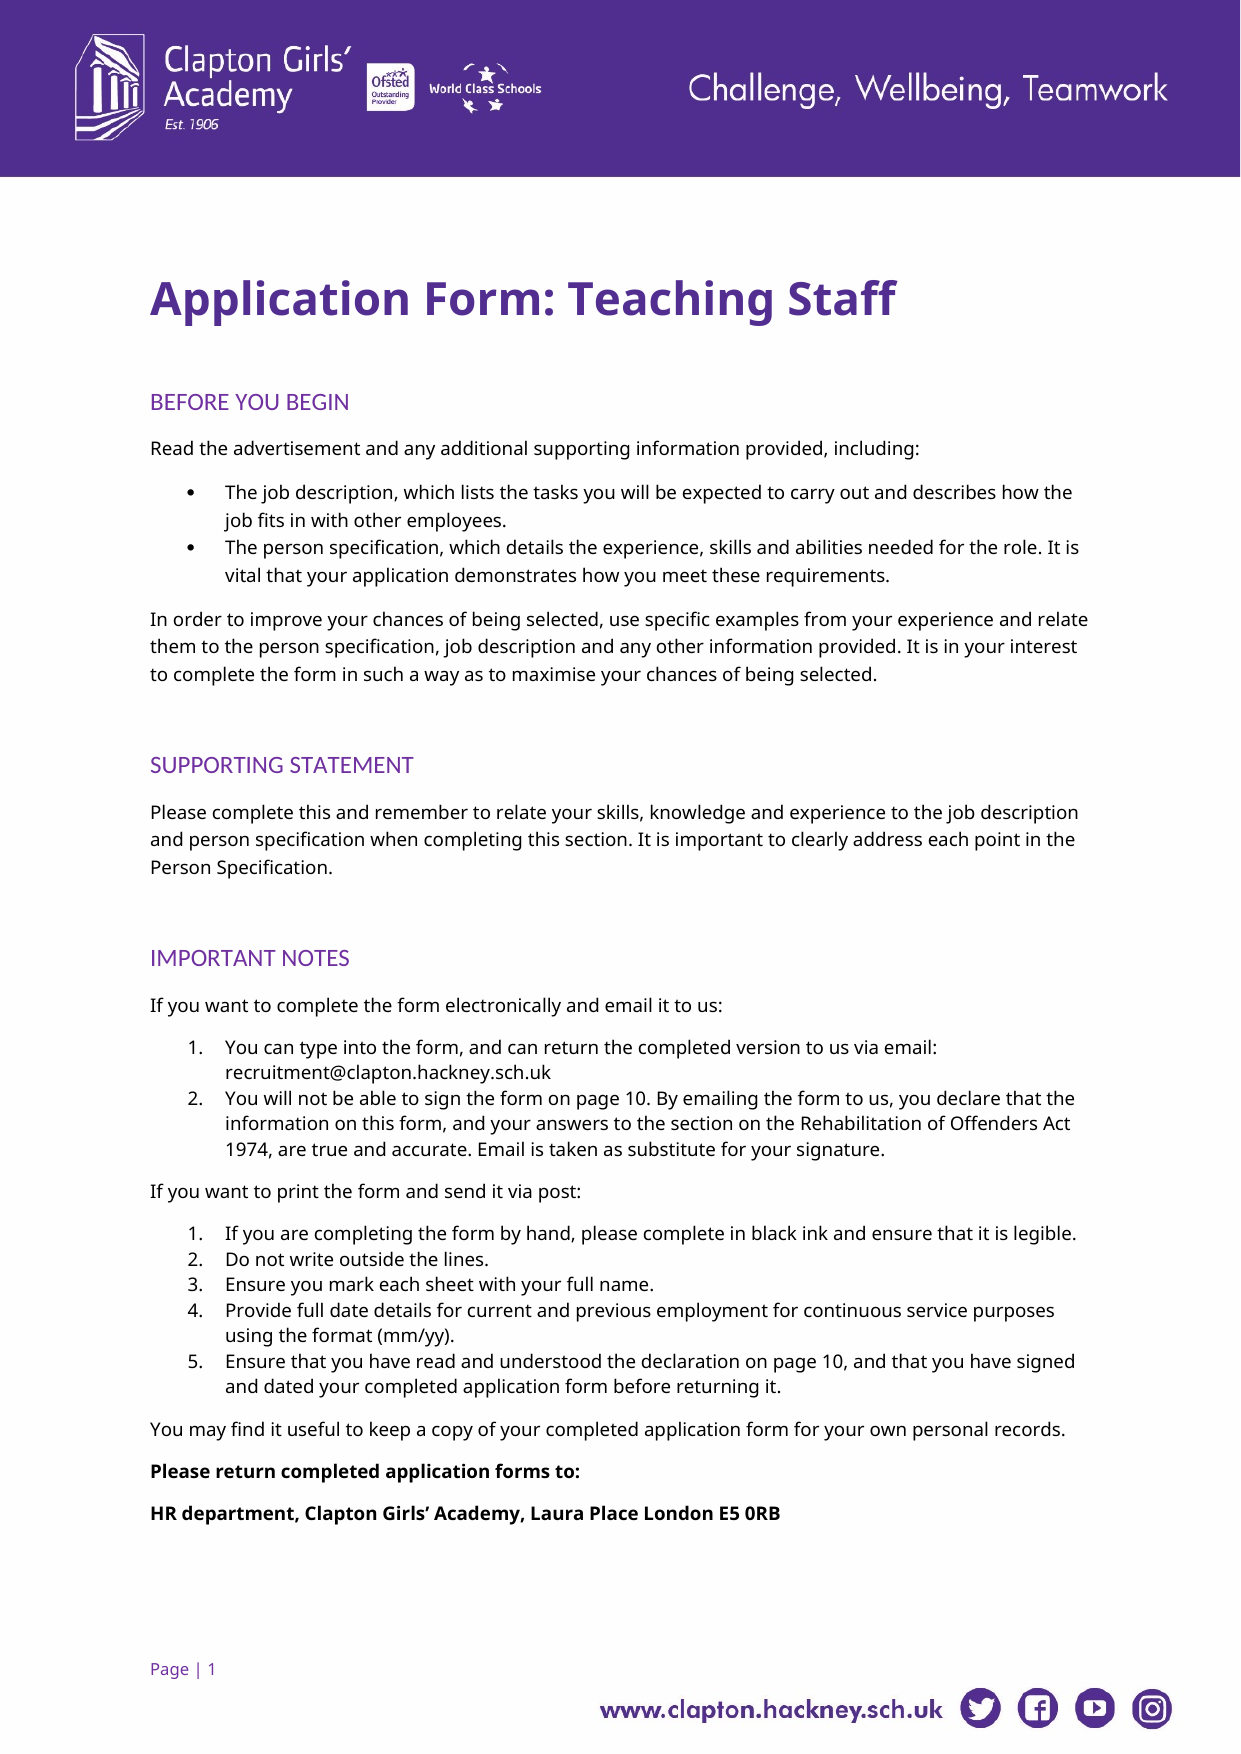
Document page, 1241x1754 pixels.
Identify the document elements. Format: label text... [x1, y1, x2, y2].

text HR department, Clapton Girls’ Academy, Laura Place London E5 0RB [150, 1500, 1090, 1526]
list The person specification, which details the experience, skills and abilities needed for the role. It is vital that your application demonstrates how you meet these requirements. [187, 534, 1090, 587]
text Please return completed application forms to: [150, 1458, 1090, 1484]
list Ensure you mark each sheet with your full name. [187, 1272, 1090, 1297]
text IMPORTANT NOTES [150, 942, 1090, 973]
text BEFORE YOU BEGIN [150, 386, 1090, 416]
text In order to improve your chances of being selected, use specific examples from your experience and relate them to the person specification, job description and any other information provided. It is in your interest to complete the form in such a way as to maximise your chances of being selected. [150, 606, 1090, 687]
list The job description, which lists the tasks you will be expected to carry out and describes how the job fits in with other employees. [187, 479, 1090, 532]
picture [0, 0, 1241, 1754]
list You can type into the form, and can return the completed version to us via email: recruitment@clapton.hackney.sch.uk [187, 1034, 1090, 1085]
list Do not write outside the lines. [187, 1246, 1090, 1272]
text Please complete this and remember to relate your skills, knowledge and experience to the job description and person specification when completing this section. It is important to clearly address each point in the Person Specification. [150, 799, 1090, 879]
list If you are completing the form by hand, please complete in black ink and ensure that it is legible. [187, 1221, 1090, 1246]
text Read the advertisement and any additional supporting information provided, including: [150, 435, 1090, 461]
text Application Form: Teaching Staff [150, 267, 1090, 329]
text You may find it useful to keep a copy of your completed application form for your own personal records. [150, 1416, 1090, 1441]
list You will not be able to sign the form on page 10. By emailing the form to us, you declare that the information on this form, and your answers to the section on the Rehabilitation of Offenders Act 1974, are true and accurate. Email is taken as substitute for your signature. [187, 1085, 1090, 1162]
list Provide full date details for current and previous employment for continuous service purposes using the format (mm/yy). [187, 1297, 1090, 1348]
text SUPPORTING STATEMENT [150, 749, 1090, 780]
text If you want to print the form and send it via post: [150, 1178, 1090, 1204]
text If you want to complete the form electronically and email it to us: [150, 992, 1090, 1017]
list Ensure that you have read and understood the declaration on page 10, and that you have signed and dated your completed application form before returning it. [187, 1348, 1090, 1399]
